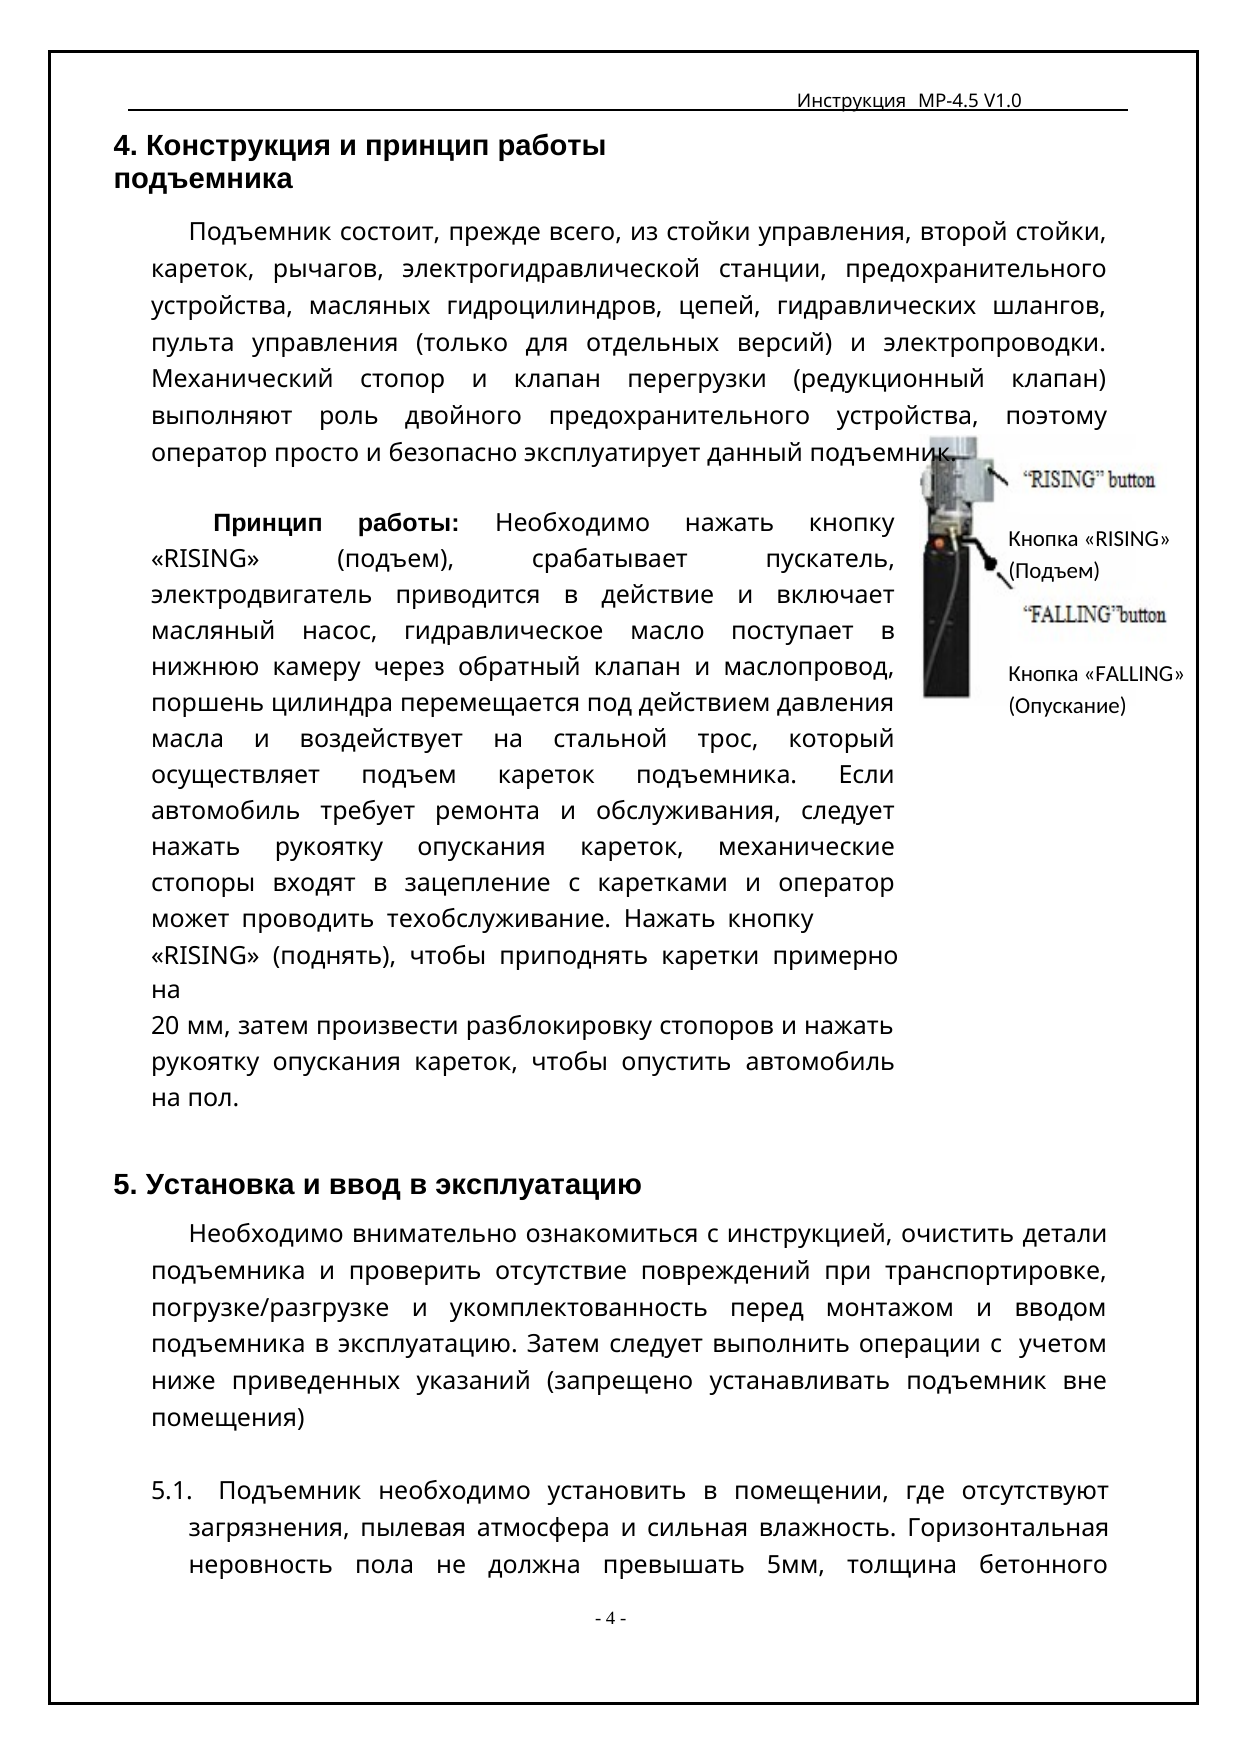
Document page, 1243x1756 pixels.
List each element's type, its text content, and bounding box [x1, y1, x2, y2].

text Подъемник состоит, прежде всего, из стойки управления, второй стойки, кареток, рычагов, электрогидравлической станции, предохранительного устройства, масляных гидроцилиндров, цепей, гидравлических шлангов, пульта управления (только для отдельных версий) и электропроводки. Механический стопор и клапан перегрузки (редукционный клапан) выполняют роль двойного предохранительного устройства, поэтому оператор просто и безопасно эксплуатирует данный подъемник. [151, 214, 1107, 469]
text «RISING» (поднять), чтобы приподнять каретки примерно на [151, 938, 899, 1006]
picture [919, 434, 1168, 706]
text Кнопка «RISING» (Подъем) [1008, 524, 1173, 584]
text 20 мм, затем произвести разблокировку стопоров и нажать рукоятку опускания кареток, чтобы опустить автомобиль на пол. [151, 1008, 895, 1114]
list Установка и ввод в эксплуатацию [113, 1167, 1196, 1200]
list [151, 1473, 1109, 1580]
text Кнопка «FALLING» (Опускание) [1008, 659, 1187, 720]
list Конструкция и принцип работы подъемника [113, 129, 608, 194]
text Принцип работы: Необходимо нажать кнопку «RISING» (подъем), срабатывает пускатель, электродвигатель приводится в действие и включает масляный насос, гидравлическое масло поступает в нижнюю камеру через обратный клапан и маслопровод, поршень цилиндра перемещается под действием давления масла и воздействует на стальной трос, который осуществляет подъем кареток подъемника. Если автомобиль требует ремонта и обслуживания, следует нажать рукоятку опускания кареток, механические стопоры входят в зацепление с каретками и оператор может проводить техобслуживание. Нажать кнопку [151, 504, 895, 935]
text Необходимо внимательно ознакомиться с инструкцией, очистить детали подъемника и проверить отсутствие повреждений при транспортировке, погрузке/разгрузке и укомплектованность перед монтажом и вводом подъемника в эксплуатацию. Затем следует выполнить операции с учетом ниже приведенных указаний (запрещено устанавливать подъемник вне помещения) [151, 1216, 1107, 1434]
